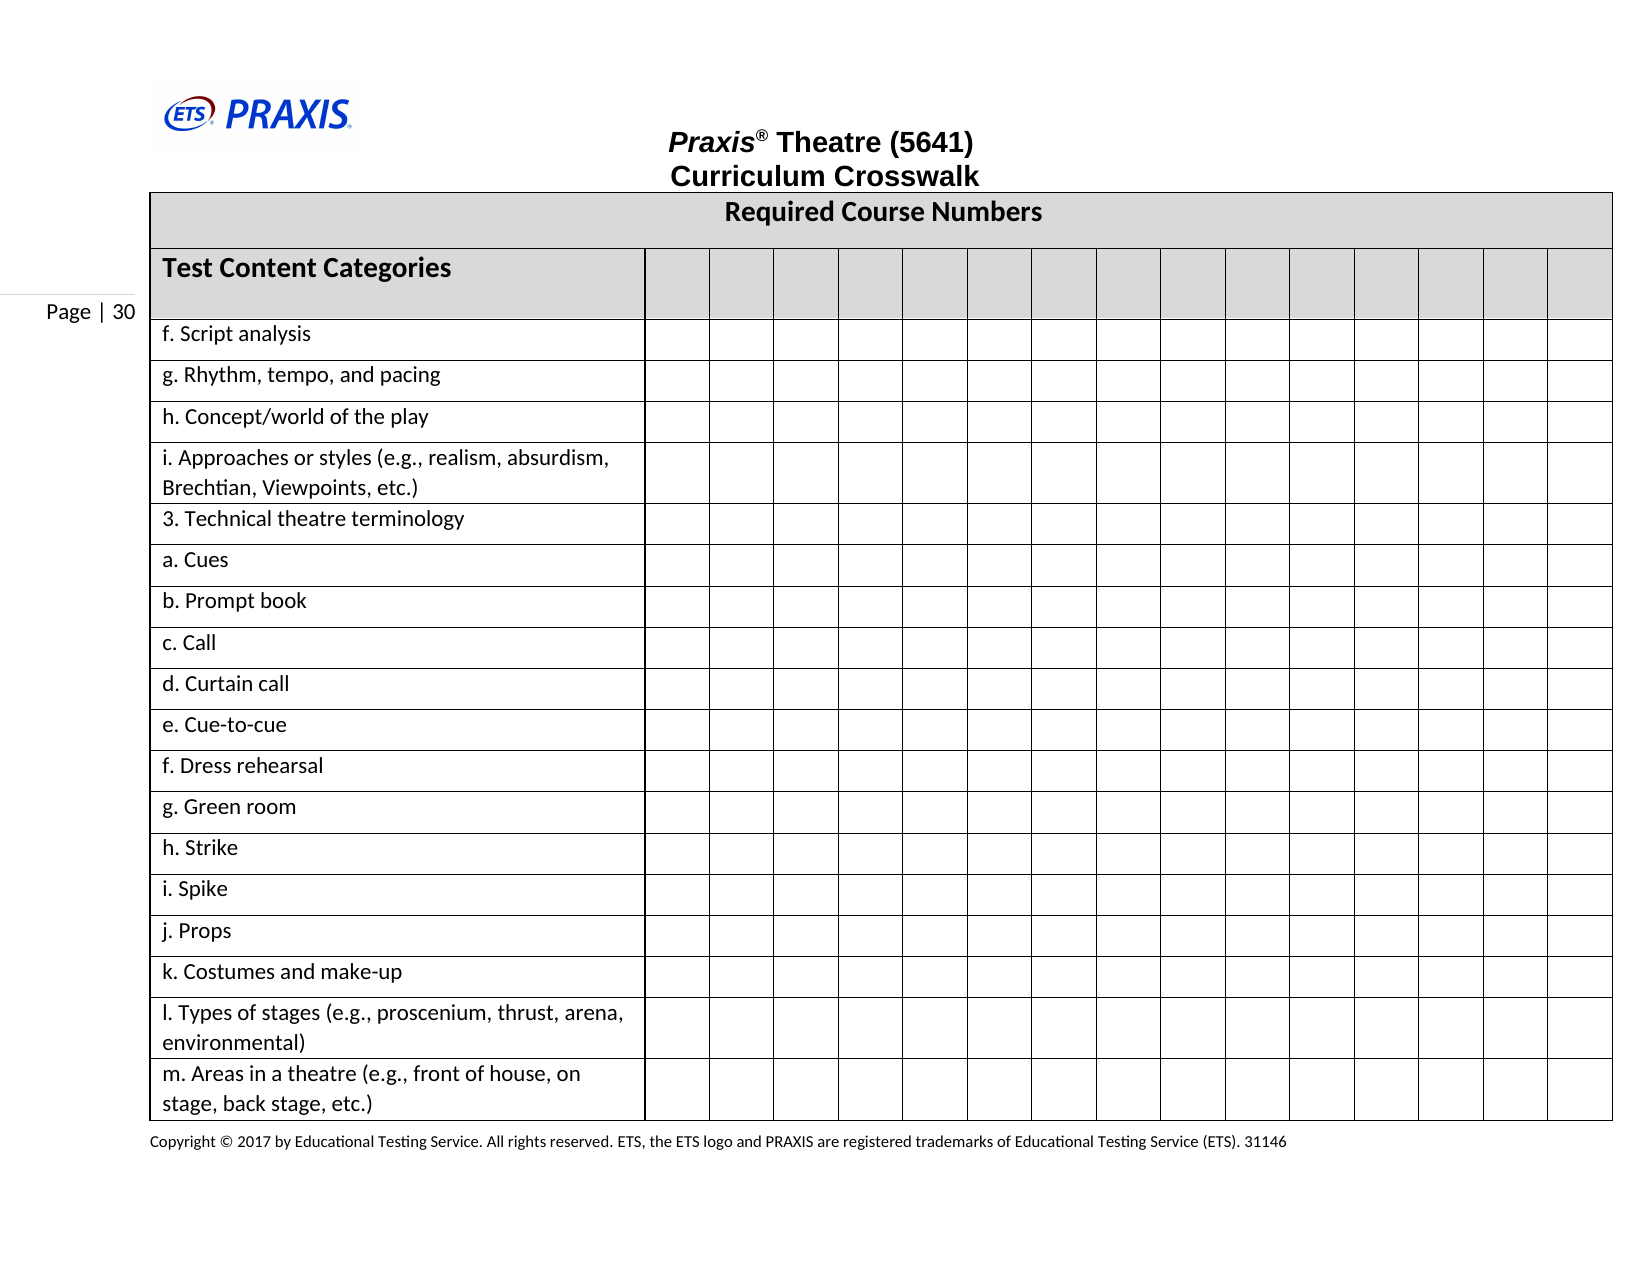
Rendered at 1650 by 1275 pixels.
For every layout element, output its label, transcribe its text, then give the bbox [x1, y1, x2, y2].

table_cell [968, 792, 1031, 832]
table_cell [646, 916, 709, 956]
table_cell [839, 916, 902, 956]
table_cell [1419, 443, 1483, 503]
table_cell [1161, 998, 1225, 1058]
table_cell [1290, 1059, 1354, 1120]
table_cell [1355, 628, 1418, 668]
table_cell [903, 249, 967, 318]
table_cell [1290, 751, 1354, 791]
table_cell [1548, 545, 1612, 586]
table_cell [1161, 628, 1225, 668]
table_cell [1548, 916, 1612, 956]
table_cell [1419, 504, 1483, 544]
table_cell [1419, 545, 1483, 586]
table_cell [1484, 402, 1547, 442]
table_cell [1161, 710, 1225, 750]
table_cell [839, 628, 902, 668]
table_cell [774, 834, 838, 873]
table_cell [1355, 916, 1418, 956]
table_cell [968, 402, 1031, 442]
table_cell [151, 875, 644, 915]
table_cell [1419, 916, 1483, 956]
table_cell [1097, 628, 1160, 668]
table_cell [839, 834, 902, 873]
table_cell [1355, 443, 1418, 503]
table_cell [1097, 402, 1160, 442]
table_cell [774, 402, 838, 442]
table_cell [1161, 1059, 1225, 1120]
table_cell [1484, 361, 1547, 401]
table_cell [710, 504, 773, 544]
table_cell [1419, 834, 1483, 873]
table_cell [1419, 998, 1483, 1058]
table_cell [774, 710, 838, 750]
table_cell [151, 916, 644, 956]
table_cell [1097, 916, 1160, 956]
table_cell [1355, 249, 1418, 318]
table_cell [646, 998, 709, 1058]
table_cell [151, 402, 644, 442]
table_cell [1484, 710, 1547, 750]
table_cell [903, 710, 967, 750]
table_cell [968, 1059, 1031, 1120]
table_cell [774, 249, 838, 318]
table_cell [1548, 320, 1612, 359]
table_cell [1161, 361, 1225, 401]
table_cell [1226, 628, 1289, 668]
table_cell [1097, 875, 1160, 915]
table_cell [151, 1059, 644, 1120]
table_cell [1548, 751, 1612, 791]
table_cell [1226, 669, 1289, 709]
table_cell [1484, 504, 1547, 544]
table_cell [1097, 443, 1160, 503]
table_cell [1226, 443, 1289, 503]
table_cell [646, 249, 709, 318]
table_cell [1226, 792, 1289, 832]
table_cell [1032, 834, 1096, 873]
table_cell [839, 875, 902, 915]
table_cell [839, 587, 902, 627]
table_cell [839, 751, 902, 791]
table_cell [1097, 249, 1160, 318]
table_cell [1419, 249, 1483, 318]
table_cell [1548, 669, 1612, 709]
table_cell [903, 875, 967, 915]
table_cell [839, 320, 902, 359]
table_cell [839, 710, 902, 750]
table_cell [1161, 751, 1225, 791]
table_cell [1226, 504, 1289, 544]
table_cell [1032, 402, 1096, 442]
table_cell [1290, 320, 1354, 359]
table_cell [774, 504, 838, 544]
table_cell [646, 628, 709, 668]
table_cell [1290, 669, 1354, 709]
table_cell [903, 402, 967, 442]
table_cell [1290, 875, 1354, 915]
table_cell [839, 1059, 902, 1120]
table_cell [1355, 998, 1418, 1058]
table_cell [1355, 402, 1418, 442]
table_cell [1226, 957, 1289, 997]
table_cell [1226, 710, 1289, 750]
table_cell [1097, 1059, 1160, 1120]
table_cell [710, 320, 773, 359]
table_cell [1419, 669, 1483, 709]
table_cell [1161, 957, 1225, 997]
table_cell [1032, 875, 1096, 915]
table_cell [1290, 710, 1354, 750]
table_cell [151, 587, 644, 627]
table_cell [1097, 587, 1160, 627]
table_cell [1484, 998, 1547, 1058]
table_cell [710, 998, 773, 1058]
table_cell [1484, 249, 1547, 318]
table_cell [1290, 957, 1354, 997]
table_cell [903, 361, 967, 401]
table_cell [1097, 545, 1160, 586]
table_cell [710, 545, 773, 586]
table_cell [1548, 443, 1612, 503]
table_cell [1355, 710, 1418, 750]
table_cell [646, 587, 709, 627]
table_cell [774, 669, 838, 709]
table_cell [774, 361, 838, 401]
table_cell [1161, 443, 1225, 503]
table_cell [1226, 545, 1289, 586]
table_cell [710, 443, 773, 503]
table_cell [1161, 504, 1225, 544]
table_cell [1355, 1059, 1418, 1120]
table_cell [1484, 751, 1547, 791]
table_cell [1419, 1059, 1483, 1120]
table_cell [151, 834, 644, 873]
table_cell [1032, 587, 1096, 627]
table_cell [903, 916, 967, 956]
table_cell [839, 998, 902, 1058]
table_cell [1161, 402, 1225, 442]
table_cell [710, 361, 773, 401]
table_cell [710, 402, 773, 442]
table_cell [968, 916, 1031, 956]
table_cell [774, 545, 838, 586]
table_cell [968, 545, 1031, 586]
table_cell [968, 249, 1031, 318]
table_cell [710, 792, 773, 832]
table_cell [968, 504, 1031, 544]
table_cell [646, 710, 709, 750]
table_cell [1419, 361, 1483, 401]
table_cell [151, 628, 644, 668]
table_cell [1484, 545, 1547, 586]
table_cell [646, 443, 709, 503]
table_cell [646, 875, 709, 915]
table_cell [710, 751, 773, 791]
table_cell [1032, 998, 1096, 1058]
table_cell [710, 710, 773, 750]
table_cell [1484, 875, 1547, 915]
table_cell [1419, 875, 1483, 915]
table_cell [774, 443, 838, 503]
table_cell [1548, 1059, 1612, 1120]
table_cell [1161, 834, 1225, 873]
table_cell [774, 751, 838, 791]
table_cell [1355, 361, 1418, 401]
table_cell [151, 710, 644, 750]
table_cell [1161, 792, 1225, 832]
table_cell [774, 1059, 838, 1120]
table_cell [1548, 249, 1612, 318]
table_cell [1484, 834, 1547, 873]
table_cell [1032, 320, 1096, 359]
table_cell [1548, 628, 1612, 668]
table_cell [1161, 249, 1225, 318]
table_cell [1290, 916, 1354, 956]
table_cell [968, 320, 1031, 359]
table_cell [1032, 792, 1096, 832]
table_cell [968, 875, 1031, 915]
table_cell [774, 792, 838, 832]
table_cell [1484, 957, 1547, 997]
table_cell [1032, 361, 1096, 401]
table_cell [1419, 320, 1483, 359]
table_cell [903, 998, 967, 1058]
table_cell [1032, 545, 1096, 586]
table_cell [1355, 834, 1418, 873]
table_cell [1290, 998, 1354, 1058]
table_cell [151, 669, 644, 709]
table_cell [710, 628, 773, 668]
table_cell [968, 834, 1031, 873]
table_cell Test Content Categories [151, 249, 644, 318]
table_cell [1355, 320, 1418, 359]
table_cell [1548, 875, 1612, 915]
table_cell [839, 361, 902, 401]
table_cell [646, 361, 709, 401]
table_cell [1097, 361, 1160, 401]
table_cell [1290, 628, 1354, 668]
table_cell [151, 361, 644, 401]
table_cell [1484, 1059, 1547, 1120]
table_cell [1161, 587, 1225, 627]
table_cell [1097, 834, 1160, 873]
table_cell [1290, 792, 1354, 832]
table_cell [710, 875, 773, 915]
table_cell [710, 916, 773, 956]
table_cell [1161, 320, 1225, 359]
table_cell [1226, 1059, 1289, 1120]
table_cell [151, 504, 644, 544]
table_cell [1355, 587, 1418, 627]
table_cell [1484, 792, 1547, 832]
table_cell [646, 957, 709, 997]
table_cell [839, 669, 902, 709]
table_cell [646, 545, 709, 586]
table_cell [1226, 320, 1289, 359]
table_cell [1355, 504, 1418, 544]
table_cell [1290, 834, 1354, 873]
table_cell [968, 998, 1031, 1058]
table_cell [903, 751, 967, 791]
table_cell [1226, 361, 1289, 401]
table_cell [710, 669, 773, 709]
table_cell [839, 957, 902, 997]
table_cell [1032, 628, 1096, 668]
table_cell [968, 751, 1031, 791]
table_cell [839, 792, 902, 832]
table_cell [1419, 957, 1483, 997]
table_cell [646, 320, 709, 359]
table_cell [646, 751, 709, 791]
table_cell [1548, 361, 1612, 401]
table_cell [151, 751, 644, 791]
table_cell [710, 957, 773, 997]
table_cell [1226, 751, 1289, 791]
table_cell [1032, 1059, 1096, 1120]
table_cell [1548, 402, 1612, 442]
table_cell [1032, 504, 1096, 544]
table_cell [1032, 249, 1096, 318]
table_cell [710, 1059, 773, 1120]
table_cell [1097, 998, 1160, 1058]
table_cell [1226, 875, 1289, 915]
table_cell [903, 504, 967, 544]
table_cell [839, 249, 902, 318]
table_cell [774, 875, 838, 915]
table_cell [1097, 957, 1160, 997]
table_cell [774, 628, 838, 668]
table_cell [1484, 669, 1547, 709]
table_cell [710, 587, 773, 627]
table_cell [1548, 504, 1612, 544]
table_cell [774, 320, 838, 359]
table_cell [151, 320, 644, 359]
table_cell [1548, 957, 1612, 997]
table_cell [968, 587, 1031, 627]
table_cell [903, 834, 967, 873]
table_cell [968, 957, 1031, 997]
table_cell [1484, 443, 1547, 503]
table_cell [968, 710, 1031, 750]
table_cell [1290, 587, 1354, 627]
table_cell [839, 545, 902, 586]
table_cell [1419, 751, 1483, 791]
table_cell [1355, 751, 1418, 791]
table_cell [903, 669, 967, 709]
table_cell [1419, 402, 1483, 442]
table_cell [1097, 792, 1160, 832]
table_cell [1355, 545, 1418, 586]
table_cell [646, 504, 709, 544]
picture [150, 75, 364, 153]
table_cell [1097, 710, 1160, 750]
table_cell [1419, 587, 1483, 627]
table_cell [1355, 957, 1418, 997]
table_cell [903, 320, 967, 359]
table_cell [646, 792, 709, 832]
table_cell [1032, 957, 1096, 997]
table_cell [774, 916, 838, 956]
table_cell [1226, 249, 1289, 318]
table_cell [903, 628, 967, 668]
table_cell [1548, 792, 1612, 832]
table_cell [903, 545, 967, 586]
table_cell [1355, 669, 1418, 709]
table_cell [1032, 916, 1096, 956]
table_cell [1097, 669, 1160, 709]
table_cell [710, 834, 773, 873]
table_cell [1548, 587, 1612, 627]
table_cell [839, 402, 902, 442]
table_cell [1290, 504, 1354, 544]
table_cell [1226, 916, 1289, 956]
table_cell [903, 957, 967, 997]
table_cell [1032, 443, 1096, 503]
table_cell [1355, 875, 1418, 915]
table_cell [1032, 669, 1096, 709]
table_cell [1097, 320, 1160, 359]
table_cell [1290, 249, 1354, 318]
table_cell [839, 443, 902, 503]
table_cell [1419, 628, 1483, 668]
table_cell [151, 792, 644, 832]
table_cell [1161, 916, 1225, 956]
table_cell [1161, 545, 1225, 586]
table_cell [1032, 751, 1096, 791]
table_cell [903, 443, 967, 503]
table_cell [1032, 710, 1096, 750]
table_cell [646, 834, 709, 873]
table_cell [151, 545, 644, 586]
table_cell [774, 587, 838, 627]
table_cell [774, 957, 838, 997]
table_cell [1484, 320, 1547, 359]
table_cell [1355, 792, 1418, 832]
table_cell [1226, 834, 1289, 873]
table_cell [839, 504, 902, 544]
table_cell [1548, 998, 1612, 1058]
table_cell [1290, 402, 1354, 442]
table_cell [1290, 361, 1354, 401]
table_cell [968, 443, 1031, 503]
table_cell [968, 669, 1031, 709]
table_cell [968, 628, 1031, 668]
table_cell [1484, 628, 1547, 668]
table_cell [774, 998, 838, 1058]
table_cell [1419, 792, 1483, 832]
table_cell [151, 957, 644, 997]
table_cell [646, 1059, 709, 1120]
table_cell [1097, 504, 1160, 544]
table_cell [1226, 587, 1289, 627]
table_header Required Course Numbers [151, 193, 1612, 248]
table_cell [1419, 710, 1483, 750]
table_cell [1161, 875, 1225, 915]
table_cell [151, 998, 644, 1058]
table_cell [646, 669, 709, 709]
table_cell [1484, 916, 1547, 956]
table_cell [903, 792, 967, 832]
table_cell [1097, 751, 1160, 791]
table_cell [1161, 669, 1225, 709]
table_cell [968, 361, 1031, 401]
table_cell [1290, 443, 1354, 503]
table_cell [710, 249, 773, 318]
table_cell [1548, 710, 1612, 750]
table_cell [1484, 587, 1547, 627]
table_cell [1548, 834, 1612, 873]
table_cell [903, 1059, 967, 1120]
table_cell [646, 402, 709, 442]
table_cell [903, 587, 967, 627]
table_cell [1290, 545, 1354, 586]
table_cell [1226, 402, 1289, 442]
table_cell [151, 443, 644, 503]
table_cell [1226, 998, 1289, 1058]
